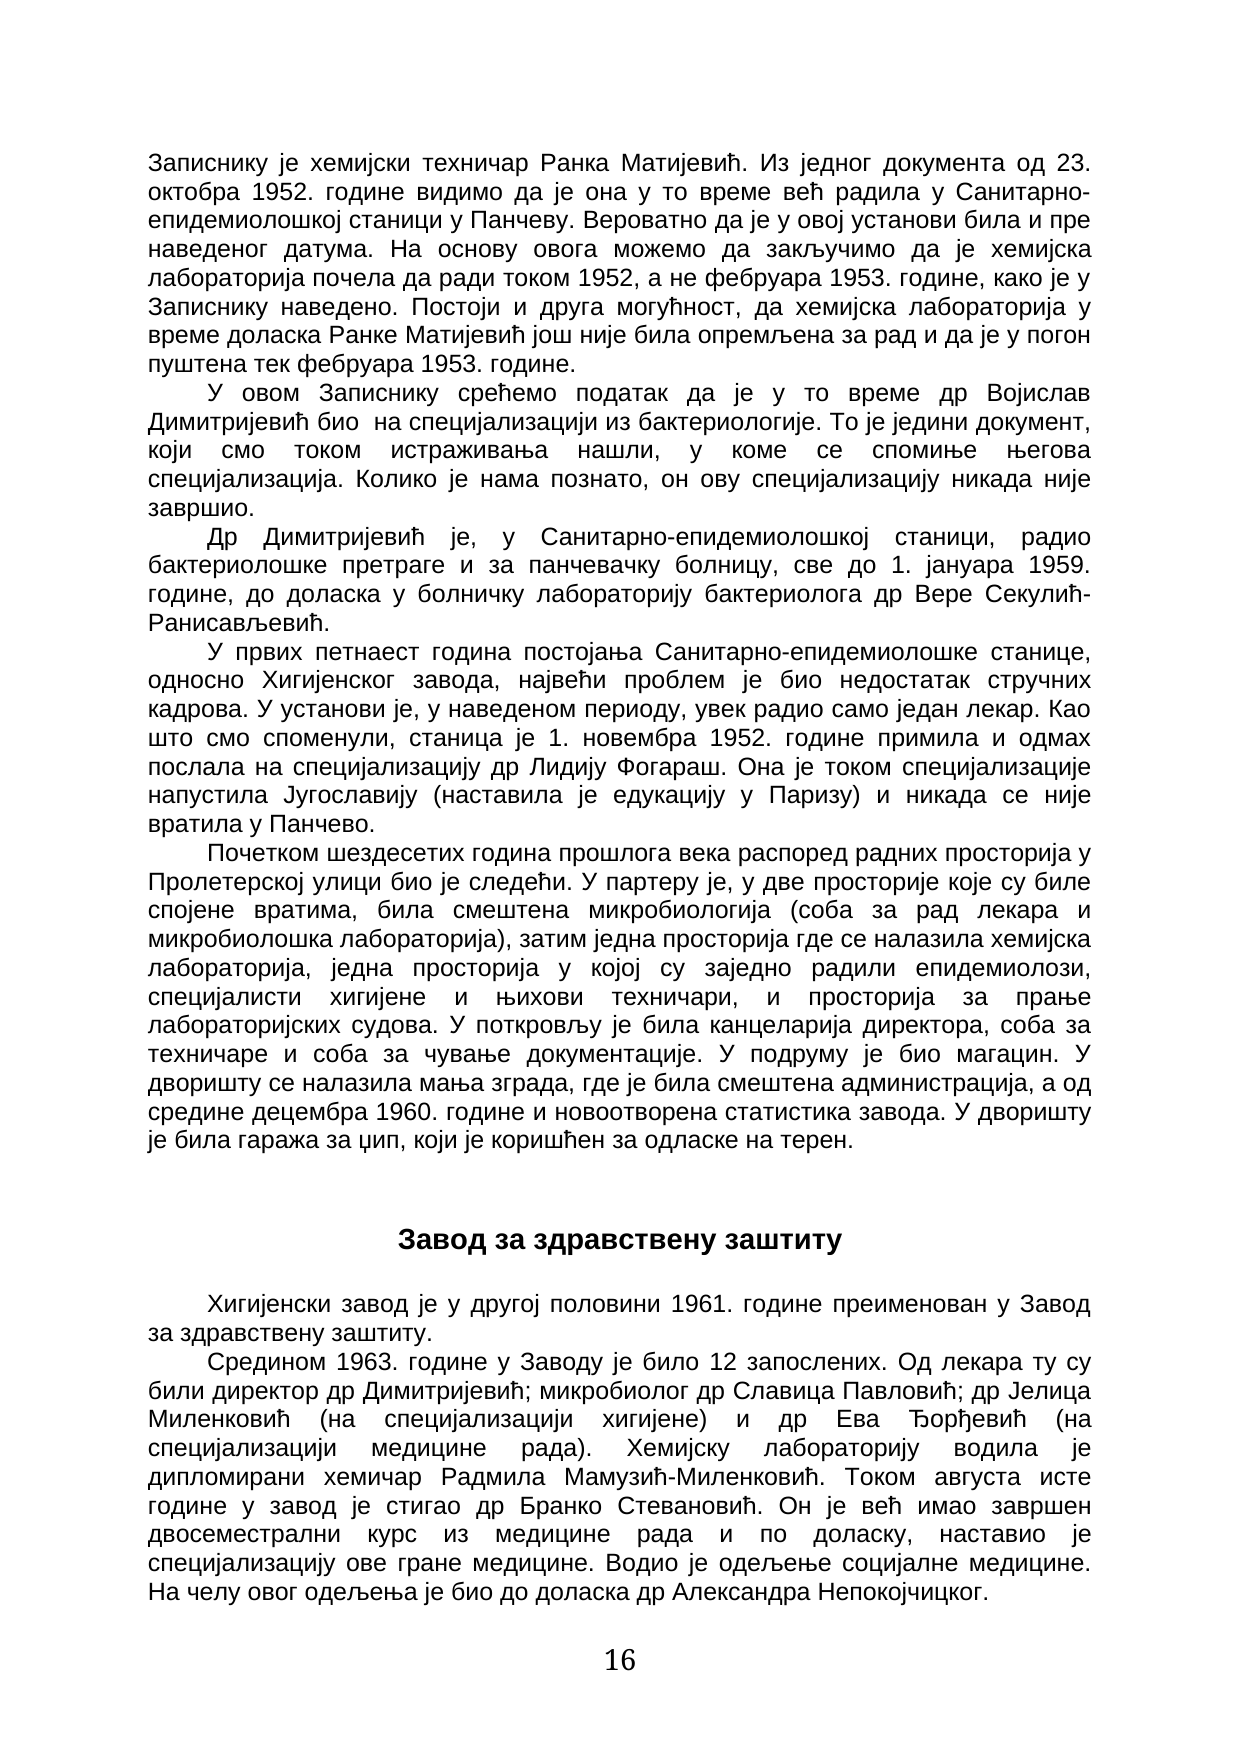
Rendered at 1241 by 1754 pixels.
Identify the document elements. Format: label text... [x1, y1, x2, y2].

text Хигијенски завод је у другој половини 1961. године преименован у Завод за здравствену заштиту. [148, 1289, 1092, 1347]
text Почетком шездесетих година прошлога века распоред радних просторија у Пролетерској улици био је следећи. У партеру је, у две просторије које су биле спојене вратима, била смештена микробиологија (соба за рад лекара и микробиолошка лабораторија), затим једна просторија где се налазила хемијска лабораторија, једна просторија у којој су заједно радили епидемиолози, специјалисти хигијене и њихови техничари, и просторија за прање лабораторијских судова. У поткровљу је била канцеларија директора, соба за техничаре и соба за чување документације. У подруму је био магацин. У дворишту се налазила мања зграда, где је била смештена администрација, а од средине децембра 1960. године и новоотворена статистика завода. У дворишту је била гаража за џип, који је коришћен за одласке на терен. [148, 838, 1092, 1154]
text У овом Записнику срећемо податак да је у то време др Војислав Димитријевић био на специјализацији из бактериологије. То је једини документ, који смо током истраживања нашли, у коме се спомиње његова специјализација. Колико је нама познато, он ову специјализацију никада није завршио. [148, 378, 1092, 521]
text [148, 148, 1092, 378]
text Др Димитријевић је, у Санитарно-епидемиолошкој станици, радио бактериолошке претраге и за панчевачку болницу, све до 1. јануара 1959. године, до доласка у болничку лабораторију бактериолога др Вере Секулић-Ранисављевић. [148, 521, 1092, 636]
text Завод за здравствену заштиту [148, 1222, 1092, 1256]
text У првих петнаест година постојања Санитарно-епидемиолошке станице, односно Хигијенског завода, највећи проблем је био недостатак стручних кадрова. У установи је, у наведеном периоду, увек радио само један лекар. Као што смо споменули, станица је 1. новембра 1952. године примила и одмах послала на специјализацију др Лидију Фогараш. Она је током специјализације напустила Југославију (наставила је едукацију у Паризу) и никада се није вратила у Панчево. [148, 636, 1092, 838]
text Средином 1963. године у Заводу је било 12 запослених. Од лекара ту су били директор др Димитријевић; микробиолог др Славица Павловић; др Јелица Миленковић (на специјализацији хигијене) и др Ева Ђорђевић (на специјализацији медицине рада). Хемијску лабораторију водила је дипломирани хемичар Радмила Мамузић-Миленковић. Током августа исте године у завод је стигао др Бранко Стевановић. Он је већ имао завршен двосеместрални курс из медицине рада и по доласку, наставио је специјализацију ове гране медицине. Водио је одељење социјалне медицине. На челу овог одељења је био до доласка др Александра Непокојчицког. [148, 1347, 1092, 1606]
